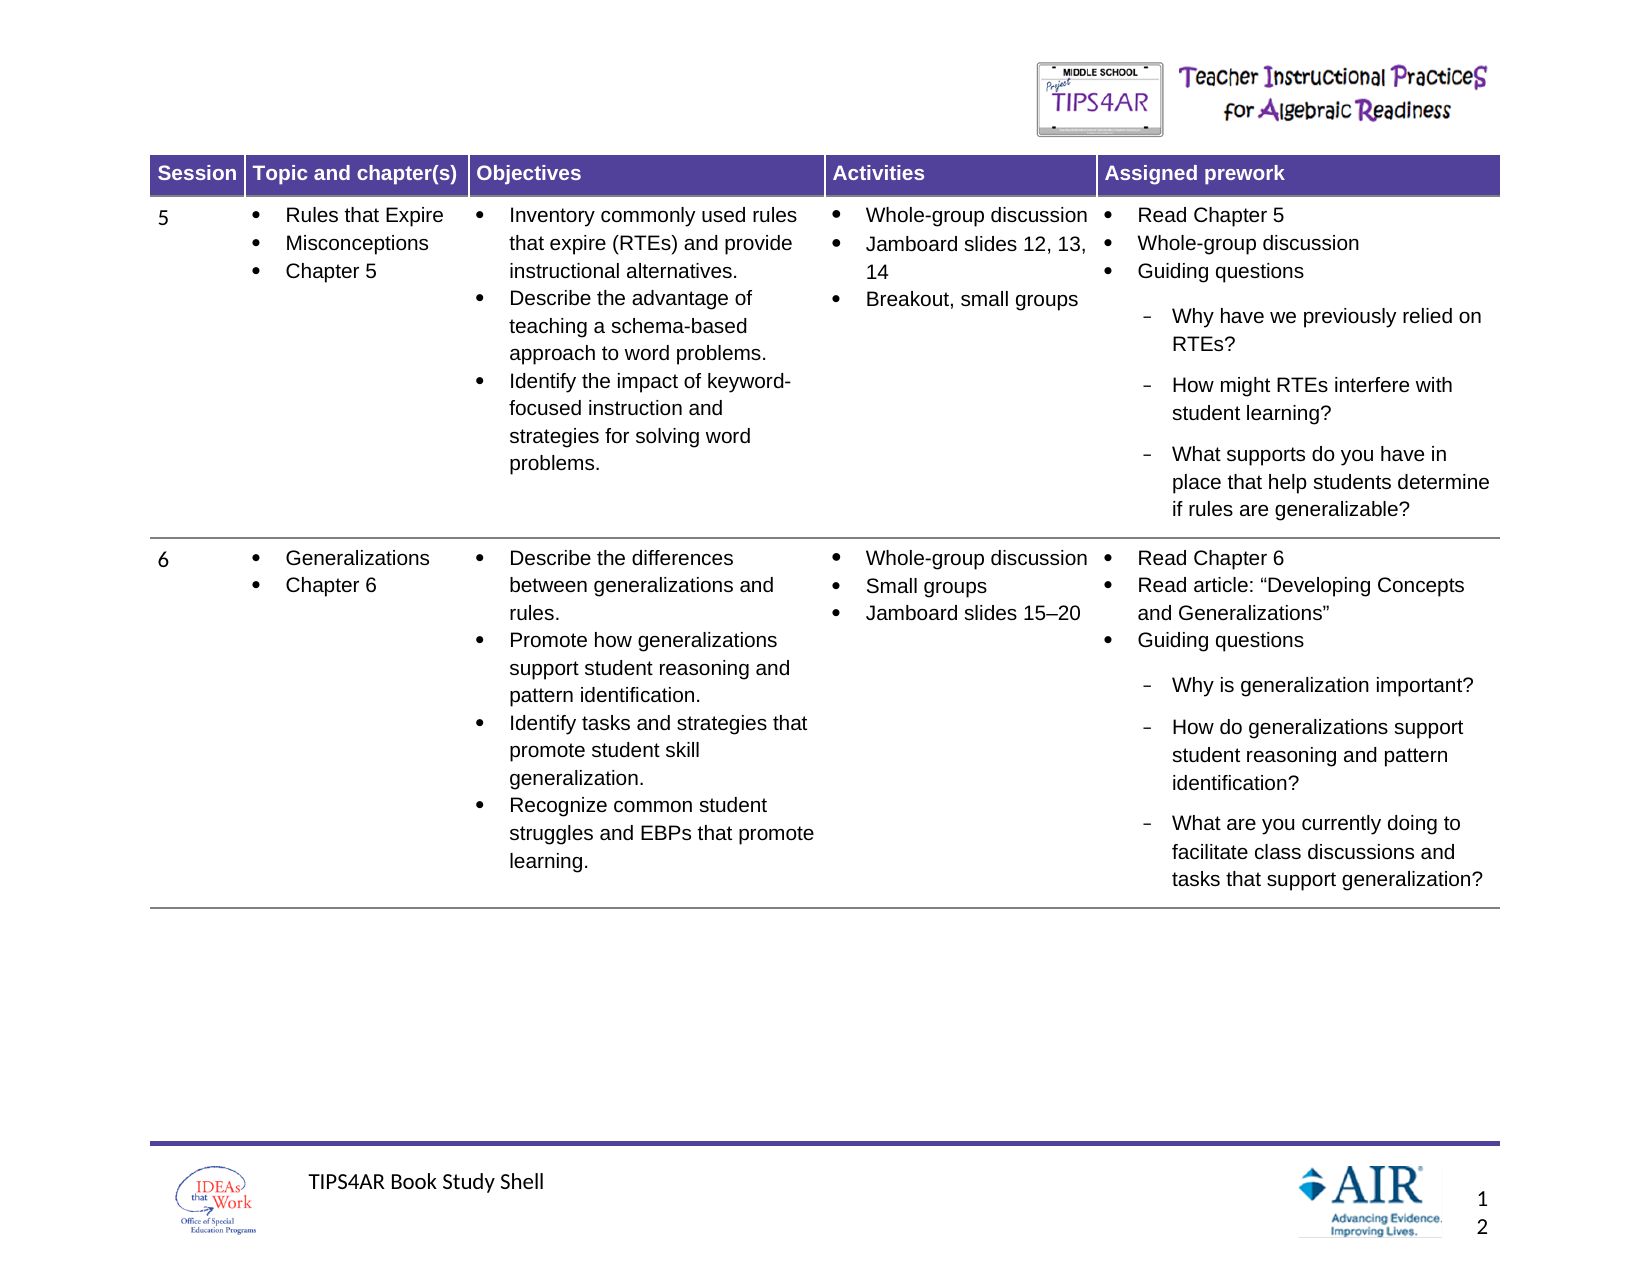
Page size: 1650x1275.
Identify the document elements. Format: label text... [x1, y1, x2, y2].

table_cell Describe the differences between generalizations and rules. Promote how generalizations support student reasoning and pattern identification. Identify tasks and strategies that promote student skill generalization. Recognize common student struggles and EBPs that promote learning. [469, 539, 825, 907]
table_cell Inventory commonly used rules that expire (RTEs) and provide instructional alternatives. Describe the advantage of teaching a schema-based approach to word problems. Identify the impact of keyword-focused instruction and strategies for solving word problems. [469, 197, 825, 537]
picture [162, 1166, 268, 1240]
table_cell Rules that Expire Misconceptions Chapter 5 [245, 197, 469, 537]
table_header Objectives [470, 155, 824, 195]
table_header Assigned prework [1098, 155, 1500, 195]
table_cell Whole-group discussion Jamboard slides 12, 13, 14 Breakout, small groups [825, 197, 1097, 537]
table_header Topic and chapter(s) [246, 155, 468, 195]
table_header Activities [826, 155, 1096, 195]
table_cell Read Chapter 5 Whole-group discussion Guiding questions Why have we previously relied on RTEs? How might RTEs interfere with student learning? What supports do you have in place that help students determine if rules are generalizable? [1097, 197, 1500, 537]
table_cell Read Chapter 6 Read article: “Developing Concepts and Generalizations” Guiding questions Why is generalization important? How do generalizations support student reasoning and pattern identification? What are you currently doing to facilitate class discussions and tasks that support generalization? [1097, 539, 1500, 907]
table_cell 5 [150, 197, 245, 537]
table_header Session [150, 155, 244, 195]
picture [1298, 1166, 1443, 1238]
table_cell Whole-group discussion Small groups Jamboard slides 15–20 [825, 539, 1097, 907]
picture [1032, 59, 1500, 143]
table_cell 6 [150, 539, 245, 907]
table_cell Generalizations Chapter 6 [245, 539, 469, 907]
